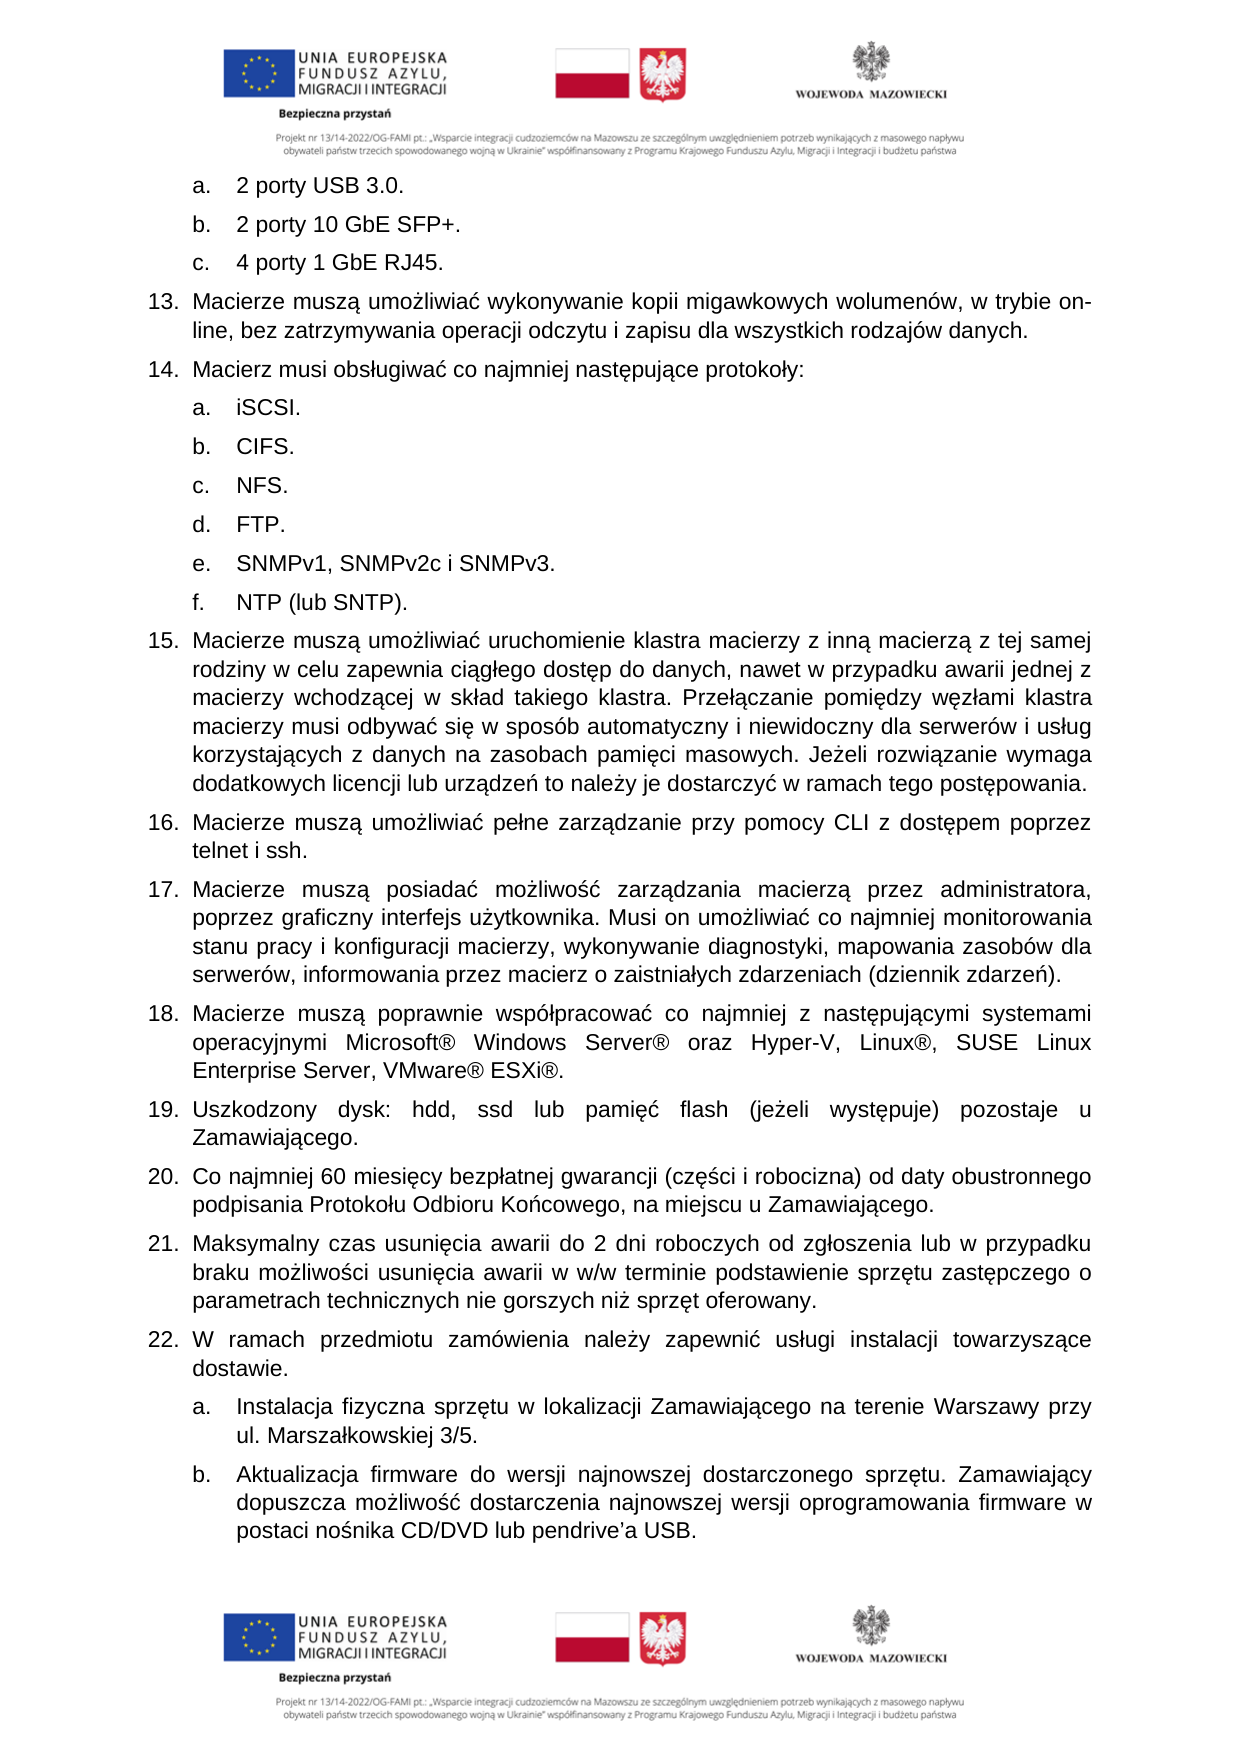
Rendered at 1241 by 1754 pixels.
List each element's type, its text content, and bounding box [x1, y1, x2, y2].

list NTP (lub SNTP). [192, 589, 1093, 615]
list iSCSI. [192, 394, 1093, 421]
list W ramach przedmiotu zamówienia należy zapewnić usługi instalacji towarzyszące dostawie. [148, 1326, 1093, 1381]
list Instalacja fizyczna sprzętu w lokalizacji Zamawiającego na terenie Warszawy przy ul. Marszałkowskiej 3/5. [192, 1393, 1093, 1448]
list 4 porty 1 GbE RJ45. [192, 249, 1093, 276]
list Macierze muszą poprawnie współpracować co najmniej z następującymi systemami operacyjnymi Microsoft® Windows Server® oraz Hyper-V, Linux®, SUSE Linux Enterprise Server, VMware® ESXi®. [148, 1000, 1093, 1083]
list Macierze muszą umożliwiać pełne zarządzanie przy pomocy CLI z dostępem poprzez telnet i ssh. [148, 808, 1093, 863]
list SNMPv1, SNMPv2c i SNMPv3. [192, 550, 1093, 576]
list Macierze muszą umożliwiać wykonywanie kopii migawkowych wolumenów, w trybie on-line, bez zatrzymywania operacji odczytu i zapisu dla wszystkich rodzajów danych. [148, 288, 1093, 343]
list Macierz musi obsługiwać co najmniej następujące protokoły: [148, 356, 1093, 382]
list NFS. [192, 472, 1093, 498]
list CIFS. [192, 433, 1093, 459]
list Uszkodzony dysk: hdd, ssd lub pamięć flash (jeżeli występuje) pozostaje u Zamawiającego. [148, 1096, 1093, 1151]
picture [147, 14, 1093, 172]
picture [147, 1578, 1093, 1736]
list 2 porty 10 GbE SFP+. [192, 211, 1093, 237]
list Maksymalny czas usunięcia awarii do 2 dni roboczych od zgłoszenia lub w przypadku braku możliwości usunięcia awarii w w/w terminie podstawienie sprzętu zastępczego o parametrach technicznych nie gorszych niż sprzęt oferowany. [148, 1230, 1093, 1313]
list Macierze muszą umożliwiać uruchomienie klastra macierzy z inną macierzą z tej samej rodziny w celu zapewnia ciągłego dostęp do danych, nawet w przypadku awarii jednej z macierzy wchodzącej w skład takiego klastra. Przełączanie pomiędzy węzłami klastra macierzy musi odbywać się w sposób automatyczny i niewidoczny dla serwerów i usług korzystających z danych na zasobach pamięci masowych. Jeżeli rozwiązanie wymaga dodatkowych licencji lub urządzeń to należy je dostarczyć w ramach tego postępowania. [148, 627, 1093, 796]
list Co najmniej 60 miesięcy bezpłatnej gwarancji (części i robocizna) od daty obustronnego podpisania Protokołu Odbioru Końcowego, na miejscu u Zamawiającego. [148, 1163, 1093, 1218]
list 2 porty USB 3.0. [192, 172, 1093, 198]
list Macierze muszą posiadać możliwość zarządzania macierzą przez administratora, poprzez graficzny interfejs użytkownika. Musi on umożliwiać co najmniej monitorowania stanu pracy i konfiguracji macierzy, wykonywanie diagnostyki, mapowania zasobów dla serwerów, informowania przez macierz o zaistniałych zdarzeniach (dziennik zdarzeń). [148, 876, 1093, 987]
list Aktualizacja firmware do wersji najnowszej dostarczonego sprzętu. Zamawiający dopuszcza możliwość dostarczenia najnowszej wersji oprogramowania firmware w postaci nośnika CD/DVD lub pendrive’a USB. [192, 1461, 1093, 1544]
list FTP. [192, 511, 1093, 537]
